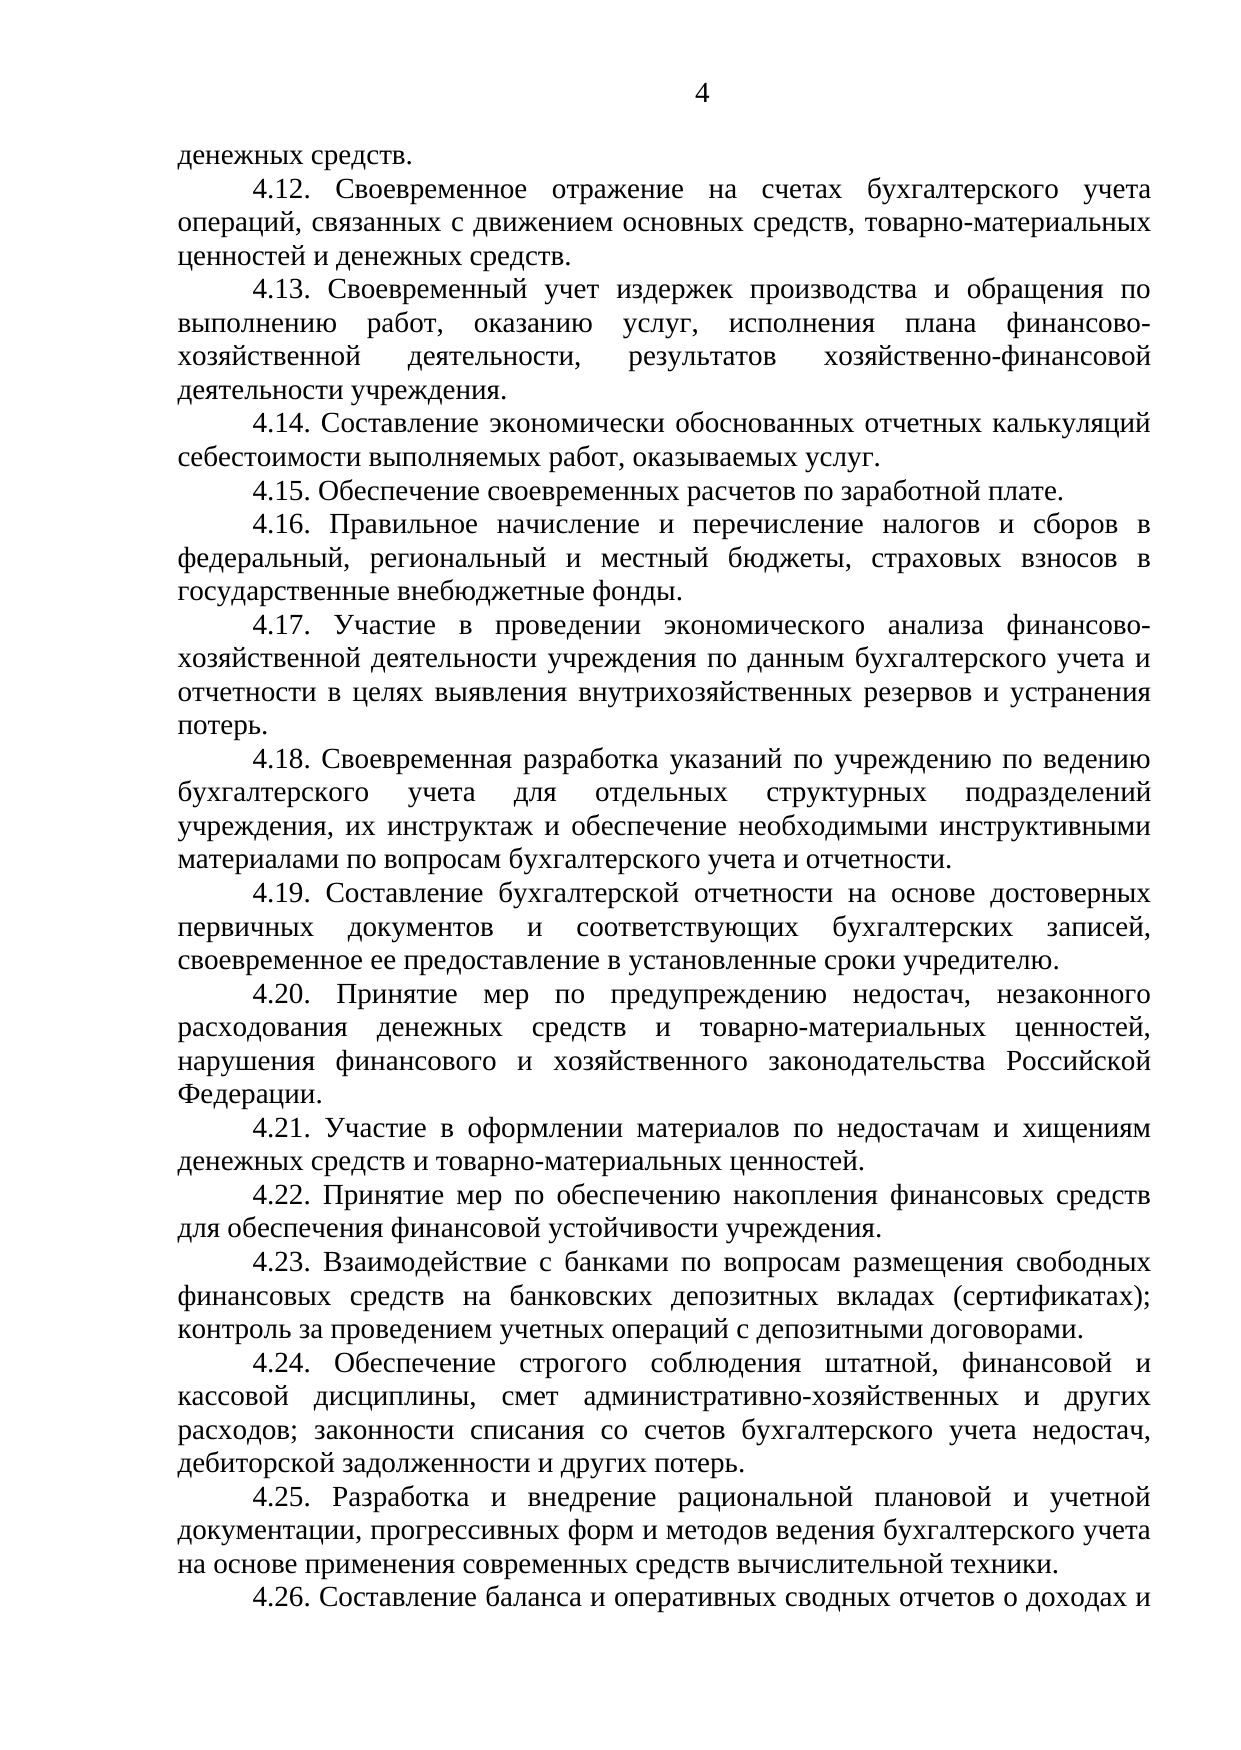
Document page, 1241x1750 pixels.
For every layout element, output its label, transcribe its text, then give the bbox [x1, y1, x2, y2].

text 4.23. Взаимодействие с банками по вопросам размещения свободных финансовых средств на банковских депозитных вкладах (сертификатах); контроль за проведением учетных операций с депозитными договорами. [177, 1244, 1152, 1345]
text 4.25. Разработка и внедрение рациональной плановой и учетной документации, прогрессивных форм и методов ведения бухгалтерского учета на основе применения современных средств вычислительной техники. [177, 1479, 1152, 1579]
text 4.13. Своевременный учет издержек производства и обращения по выполнению работ, оказанию услуг, исполнения плана финансово-хозяйственной деятельности, результатов хозяйственно-финансовой деятельности учреждения. [177, 271, 1152, 406]
text 4.22. Принятие мер по обеспечению накопления финансовых средств для обеспечения финансовой устойчивости учреждения. [177, 1177, 1152, 1244]
text 4.15. Обеспечение своевременных расчетов по заработной плате. [177, 473, 1152, 506]
text 4.19. Составление бухгалтерской отчетности на основе достоверных первичных документов и соответствующих бухгалтерских записей, своевременное ее предоставление в установленные сроки учредителю. [177, 875, 1152, 976]
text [177, 1579, 1152, 1613]
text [177, 137, 1152, 171]
text 4.17. Участие в проведении экономического анализа финансово-хозяйственной деятельности учреждения по данным бухгалтерского учета и отчетности в целях выявления внутрихозяйственных резервов и устранения потерь. [177, 607, 1152, 741]
text 4.14. Составление экономически обоснованных отчетных калькуляций себестоимости выполняемых работ, оказываемых услуг. [177, 406, 1152, 473]
text 4.16. Правильное начисление и перечисление налогов и сборов в федеральный, региональный и местный бюджеты, страховых взносов в государственные внебюджетные фонды. [177, 506, 1152, 607]
text 4.20. Принятие мер по предупреждению недостач, незаконного расходования денежных средств и товарно-материальных ценностей, нарушения финансового и хозяйственного законодательства Российской Федерации. [177, 976, 1152, 1110]
text 4.18. Своевременная разработка указаний по учреждению по ведению бухгалтерского учета для отдельных структурных подразделений учреждения, их инструктаж и обеспечение необходимыми инструктивными материалами по вопросам бухгалтерского учета и отчетности. [177, 741, 1152, 875]
text 4.12. Своевременное отражение на счетах бухгалтерского учета операций, связанных с движением основных средств, товарно-материальных ценностей и денежных средств. [177, 171, 1152, 271]
text 4.24. Обеспечение строгого соблюдения штатной, финансовой и кассовой дисциплины, смет административно-хозяйственных и других расходов; законности списания со счетов бухгалтерского учета недостач, дебиторской задолженности и других потерь. [177, 1345, 1152, 1479]
text 4.21. Участие в оформлении материалов по недостачам и хищениям денежных средств и товарно-материальных ценностей. [177, 1110, 1152, 1177]
